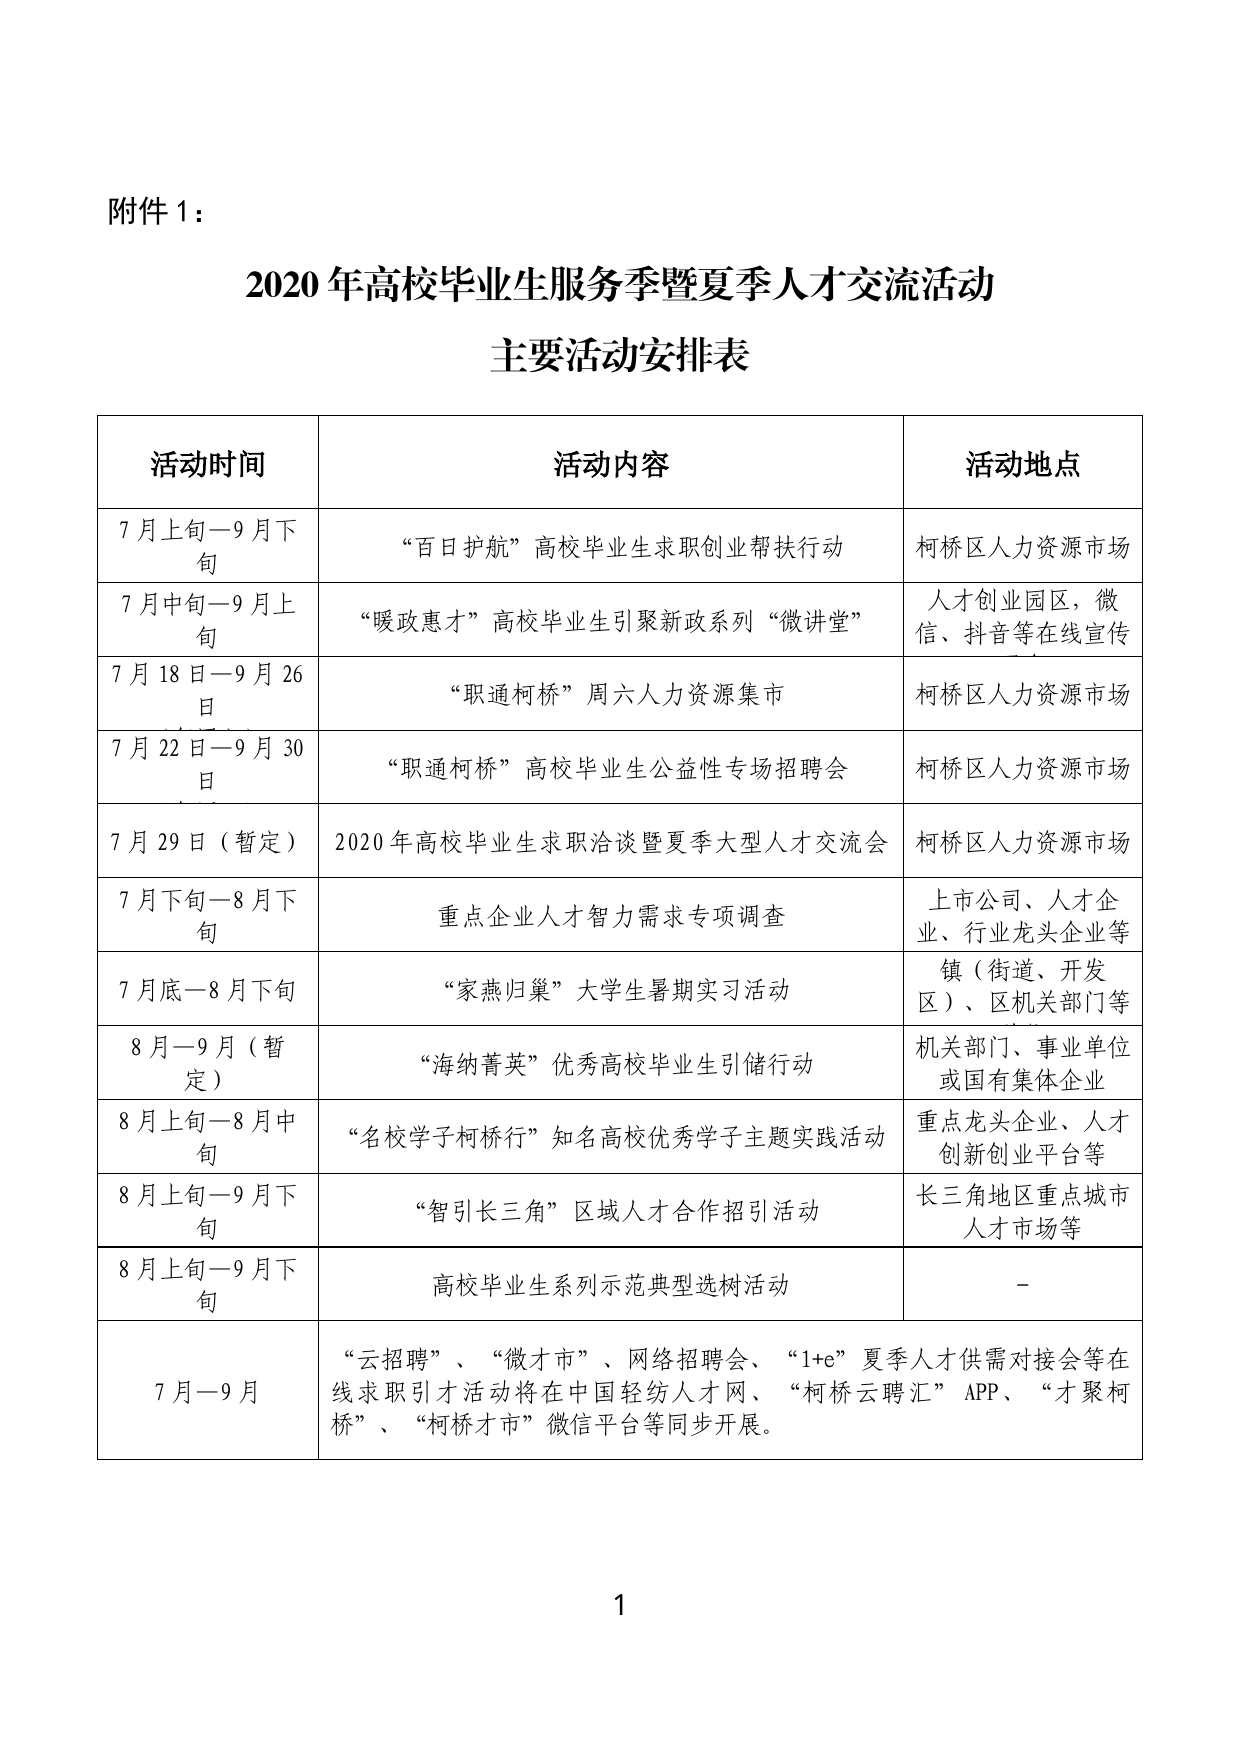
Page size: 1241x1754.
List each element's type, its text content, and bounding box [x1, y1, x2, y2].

text 主要活动安排表 [165, 325, 1075, 390]
table_cell 7月29日（暂定） [98, 804, 318, 877]
table_cell 8月—9月（暂定） [98, 1026, 318, 1099]
table_cell 7月—9月 [98, 1321, 318, 1459]
table_cell 柯桥区人力资源市场 [904, 731, 1142, 803]
table_cell 镇（街道、开发区）、区机关部门等单位 [904, 952, 1142, 1025]
table_cell “家燕归巢”大学生暑期实习活动 [319, 952, 903, 1025]
table_cell 人才创业园区，微信、抖音等在线宣传平台 [904, 583, 1142, 656]
table_cell “名校学子柯桥行”知名高校优秀学子主题实践活动 [319, 1100, 903, 1173]
table_cell 上市公司、人才企业、行业龙头企业等 [904, 878, 1142, 951]
table_cell “云招聘”、“微才市”、网络招聘会、“1+e”夏季人才供需对接会等在线求职引才活动将在中国轻纺人才网、“柯桥云聘汇”APP、“才聚柯桥”、“柯桥才市”微信平台等同步开展。 [319, 1321, 1142, 1459]
table_cell 重点龙头企业、人才创新创业平台等 [904, 1100, 1142, 1173]
table_header 活动时间 [98, 416, 318, 508]
table_cell 8月上旬—9月下旬 [98, 1174, 318, 1246]
table_cell 7月18日—9月26日 （每周六） [98, 657, 318, 729]
table_header 活动地点 [904, 416, 1142, 508]
table_cell 7月下旬—8月下旬 [98, 878, 318, 951]
table_cell “智引长三角”区域人才合作招引活动 [319, 1174, 903, 1246]
table_cell 柯桥区人力资源市场 [904, 509, 1142, 582]
table_header 活动内容 [319, 416, 903, 508]
table_cell 7月上旬—9月下旬 [98, 509, 318, 582]
table_cell 柯桥区人力资源市场 [904, 804, 1142, 877]
text 2020年高校毕业生服务季暨夏季人才交流活动 [165, 254, 1075, 319]
table_cell 8月上旬—9月下旬 [98, 1248, 318, 1320]
table_cell 长三角地区重点城市人才市场等 [904, 1174, 1142, 1246]
table_cell 2020年高校毕业生求职洽谈暨夏季大型人才交流会 [319, 804, 903, 877]
table_cell 高校毕业生系列示范典型选树活动 [319, 1248, 903, 1320]
table_cell “职通柯桥”高校毕业生公益性专场招聘会 [319, 731, 903, 803]
table_cell 重点企业人才智力需求专项调查 [319, 878, 903, 951]
table_cell “职通柯桥”周六人力资源集市 [319, 657, 903, 729]
table_cell 机关部门、事业单位或国有集体企业 [904, 1026, 1142, 1099]
table_cell “百日护航”高校毕业生求职创业帮扶行动 [319, 509, 903, 582]
text 附件1： [106, 176, 1075, 241]
table_cell 7月中旬—9月上旬 [98, 583, 318, 656]
table_cell 7月底—8月下旬 [98, 952, 318, 1025]
table_cell “海纳菁英”优秀高校毕业生引储行动 [319, 1026, 903, 1099]
table_cell 8月上旬—8月中旬 [98, 1100, 318, 1173]
table_cell “暖政惠才”高校毕业生引聚新政系列“微讲堂” [319, 583, 903, 656]
table_cell - [904, 1248, 1142, 1320]
table_cell 柯桥区人力资源市场 [904, 657, 1142, 729]
table_cell 7月22日—9月30日 （每周三） [98, 731, 318, 803]
